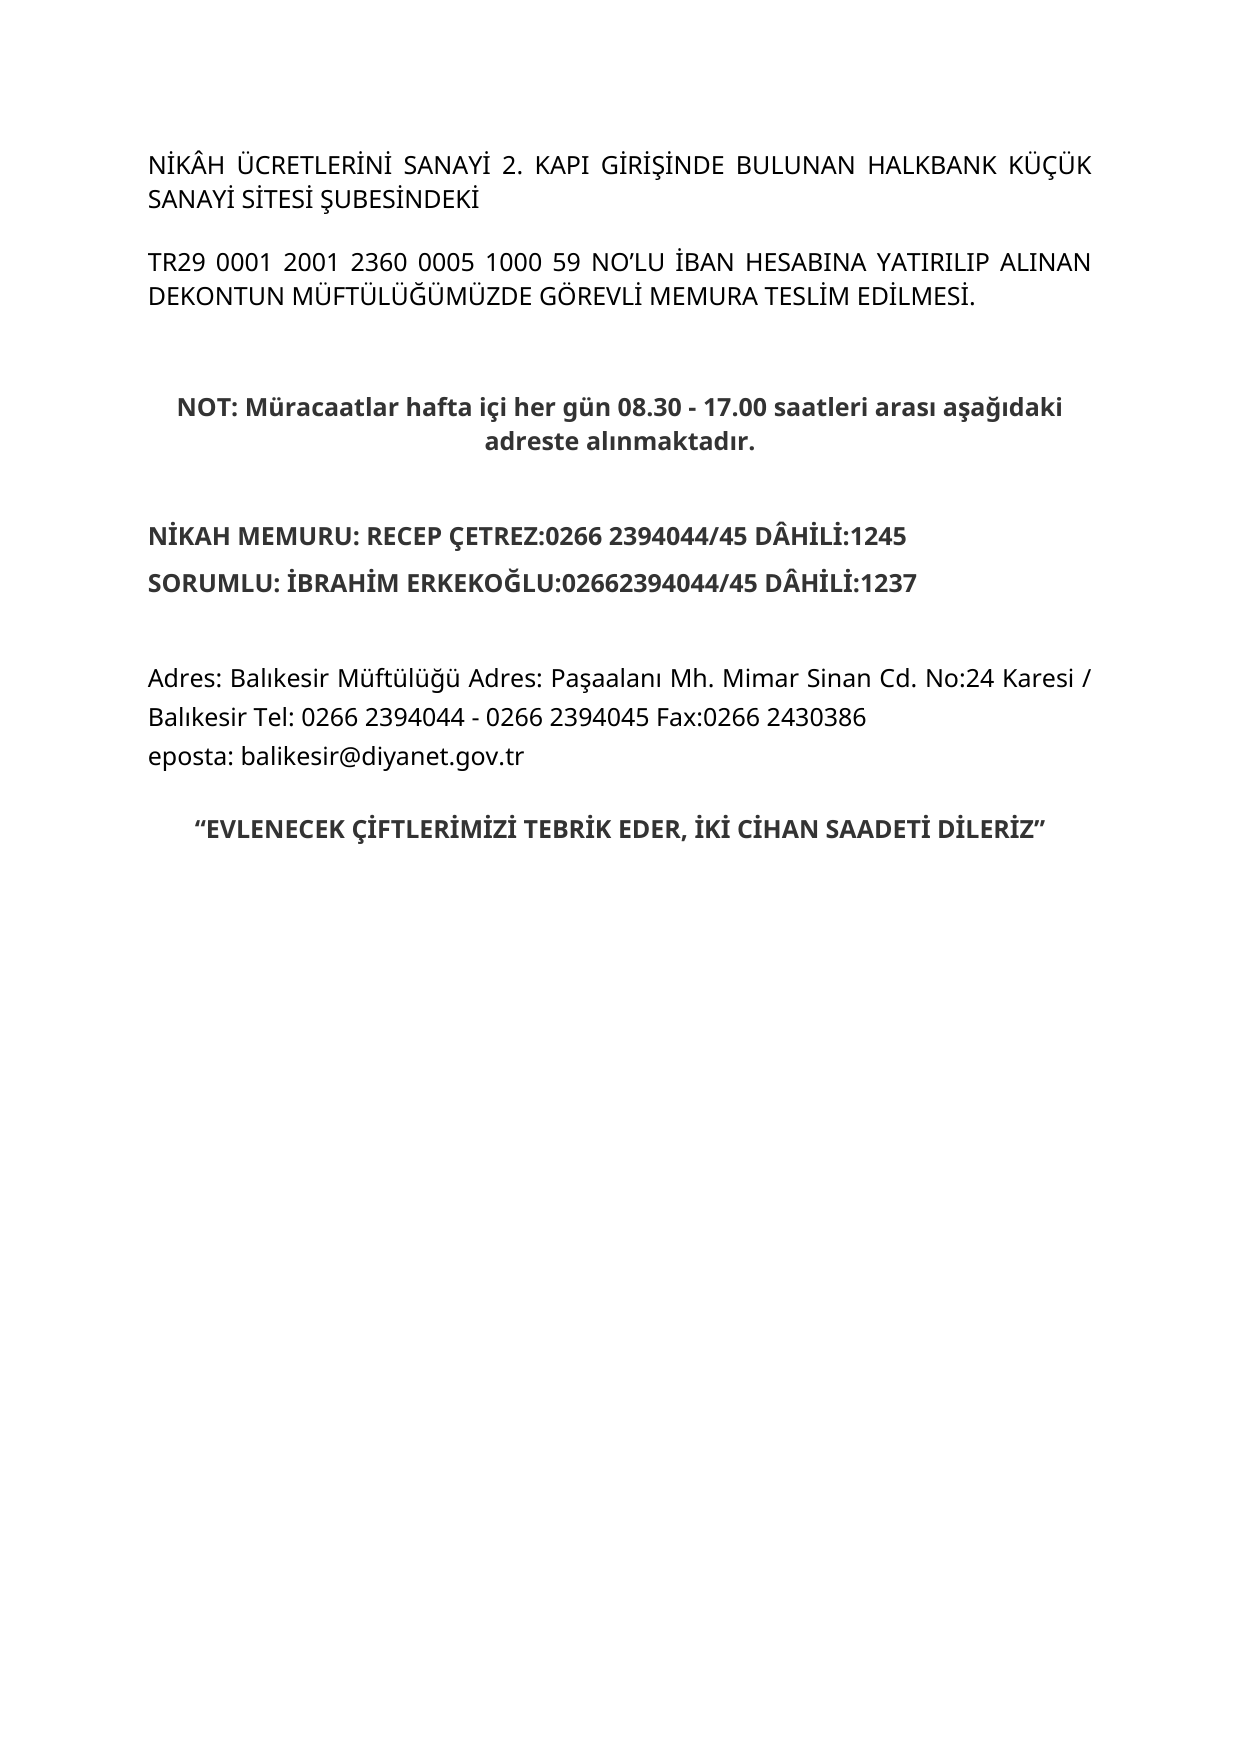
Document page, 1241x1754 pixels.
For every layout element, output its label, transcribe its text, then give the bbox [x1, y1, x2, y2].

text SORUMLU: İBRAHİM ERKEKOĞLU:02662394044/45 DÂHİLİ:1237 [148, 566, 1093, 600]
text “EVLENECEK ÇİFTLERİMİZİ TEBRİK EDER, İKİ CİHAN SAADETİ DİLERİZ” [148, 812, 1093, 846]
text NİKÂH ÜCRETLERİNİ SANAYİ 2. KAPI GİRİŞİNDE BULUNAN HALKBANK KÜÇÜK SANAYİ SİTESİ ŞUBESİNDEKİ [148, 148, 1093, 216]
text NOT: Müracaatlar hafta içi her gün 08.30 - 17.00 saatleri arası aşağıdaki adreste alınmaktadır. [148, 389, 1093, 458]
text TR29 0001 2001 2360 0005 1000 59 NO’LU İBAN HESABINA YATIRILIP ALINAN DEKONTUN MÜFTÜLÜĞÜMÜZDE GÖREVLİ MEMURA TESLİM EDİLMESİ. [148, 245, 1093, 313]
text eposta: balikesir@diyanet.gov.tr [148, 739, 1093, 773]
text NİKAH MEMURU: RECEP ÇETREZ:0266 2394044/45 DÂHİLİ:1245 [148, 518, 1093, 552]
text Adres: Balıkesir Müftülüğü Adres: Paşaalanı Mh. Mimar Sinan Cd. No:24 Karesi / Balıkesir Tel: 0266 2394044 - 0266 2394045 Fax:0266 2430386 [148, 661, 1093, 734]
